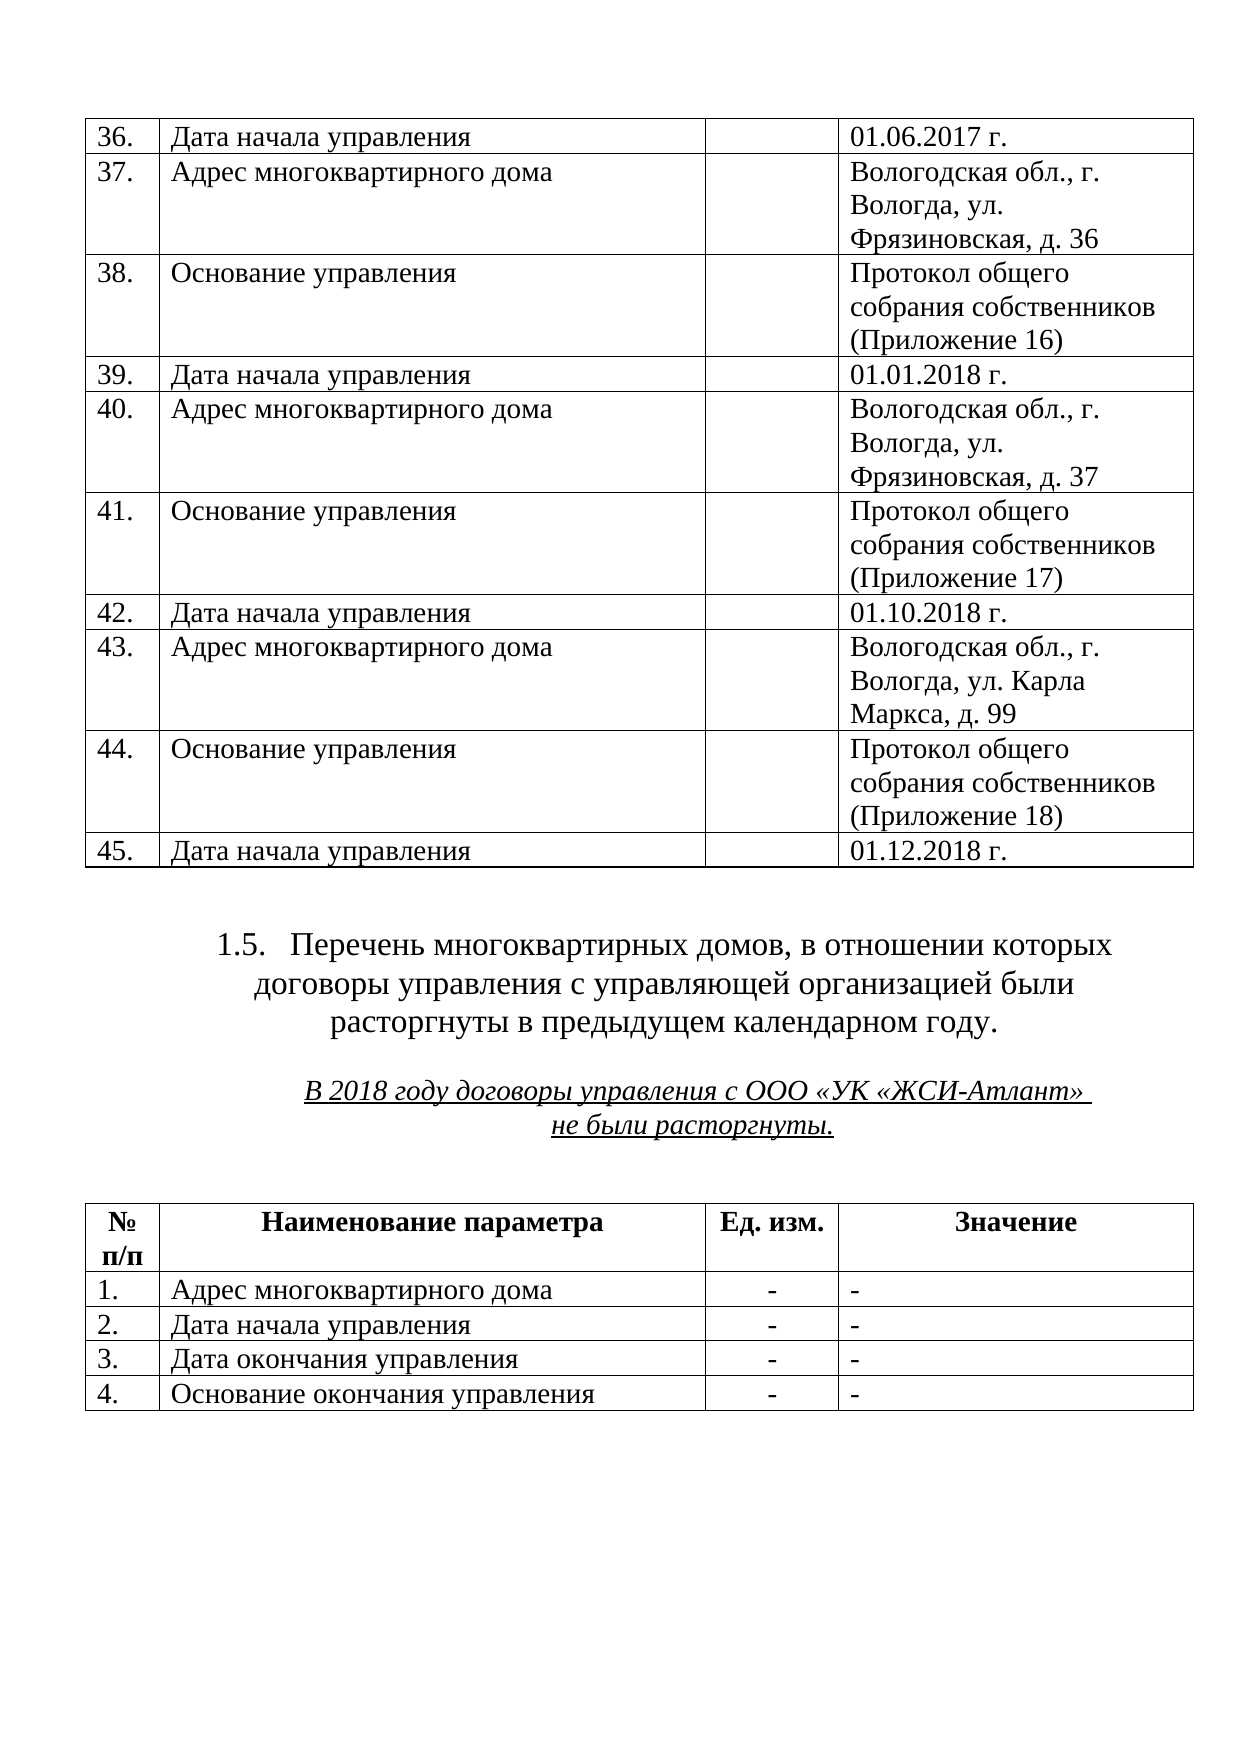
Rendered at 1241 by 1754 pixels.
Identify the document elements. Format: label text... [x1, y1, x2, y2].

table_cell [706, 493, 838, 594]
table_cell 3. [86, 1341, 159, 1375]
table_cell Адрес многоквартирного дома [160, 154, 705, 254]
table_cell 01.10.2018 г. [839, 595, 1193, 628]
table_cell 2. [86, 1307, 159, 1340]
table_cell - [839, 1341, 1193, 1375]
table_cell - [839, 1376, 1193, 1409]
table_cell 38. [86, 255, 159, 356]
table_cell Протокол общего собрания собственников (Приложение 18) [839, 731, 1193, 832]
list В 2018 году договоры управления с ООО «УК «ЖСИ-Атлант» [177, 1073, 1152, 1107]
table_cell Адрес многоквартирного дома [160, 392, 705, 492]
table_cell [706, 255, 838, 356]
table_cell Дата начала управления [160, 1307, 705, 1340]
table_cell 4. [86, 1376, 159, 1409]
table_cell [706, 119, 838, 153]
table_cell Основание управления [160, 493, 705, 594]
table_cell 39. [86, 357, 159, 391]
table_cell Вологодская обл., г. Вологда, ул. Фрязиновская, д. 36 [839, 154, 1193, 254]
table_cell Дата начала управления [160, 357, 705, 391]
table_header Ед. изм. [706, 1204, 838, 1271]
table_cell 01.12.2018 г. [839, 833, 1193, 866]
table_cell - [706, 1272, 838, 1306]
table_cell Основание управления [160, 255, 705, 356]
table_cell - [706, 1307, 838, 1340]
table_cell Вологодская обл., г. Вологда, ул. Фрязиновская, д. 37 [839, 392, 1193, 492]
table_cell 36. [86, 119, 159, 153]
table_cell 01.01.2018 г. [839, 357, 1193, 391]
table_cell 37. [86, 154, 159, 254]
table_cell - [706, 1341, 838, 1375]
table_cell Протокол общего собрания собственников (Приложение 16) [839, 255, 1193, 356]
table_cell 43. [86, 630, 159, 730]
table_cell 01.06.2017 г. [839, 119, 1193, 153]
table_header № п/п [86, 1204, 159, 1271]
table_cell [706, 630, 838, 730]
table_cell [706, 595, 838, 628]
table_cell - [839, 1307, 1193, 1340]
table_cell Адрес многоквартирного дома [160, 630, 705, 730]
table_cell Основание управления [160, 731, 705, 832]
table_cell Дата начала управления [160, 833, 705, 866]
table_cell [706, 731, 838, 832]
table_cell 1. [86, 1272, 159, 1306]
table_cell Протокол общего собрания собственников (Приложение 17) [839, 493, 1193, 594]
list Перечень многоквартирных домов, в отношении которых договоры управления с управляющей организацией были расторгнуты в предыдущем календарном году. [177, 925, 1152, 1040]
table_cell Адрес многоквартирного дома [160, 1272, 705, 1306]
table_cell 45. [86, 833, 159, 866]
table_cell - [706, 1376, 838, 1409]
table_header Наименование параметра [160, 1204, 705, 1271]
table_cell - [839, 1272, 1193, 1306]
table_header Значение [839, 1204, 1193, 1271]
table_cell 42. [86, 595, 159, 628]
table_cell Дата начала управления [160, 595, 705, 628]
table_cell [706, 357, 838, 391]
table_cell 41. [86, 493, 159, 594]
table_cell Дата окончания управления [160, 1341, 705, 1375]
table_cell Дата начала управления [160, 119, 705, 153]
table_cell Основание окончания управления [160, 1376, 705, 1409]
table_cell 44. [86, 731, 159, 832]
table_cell [706, 154, 838, 254]
table_cell [706, 392, 838, 492]
table_cell 40. [86, 392, 159, 492]
table_cell [706, 833, 838, 866]
list не были расторгнуты. [177, 1107, 1152, 1140]
table_cell Вологодская обл., г. Вологда, ул. Карла Маркса, д. 99 [839, 630, 1193, 730]
